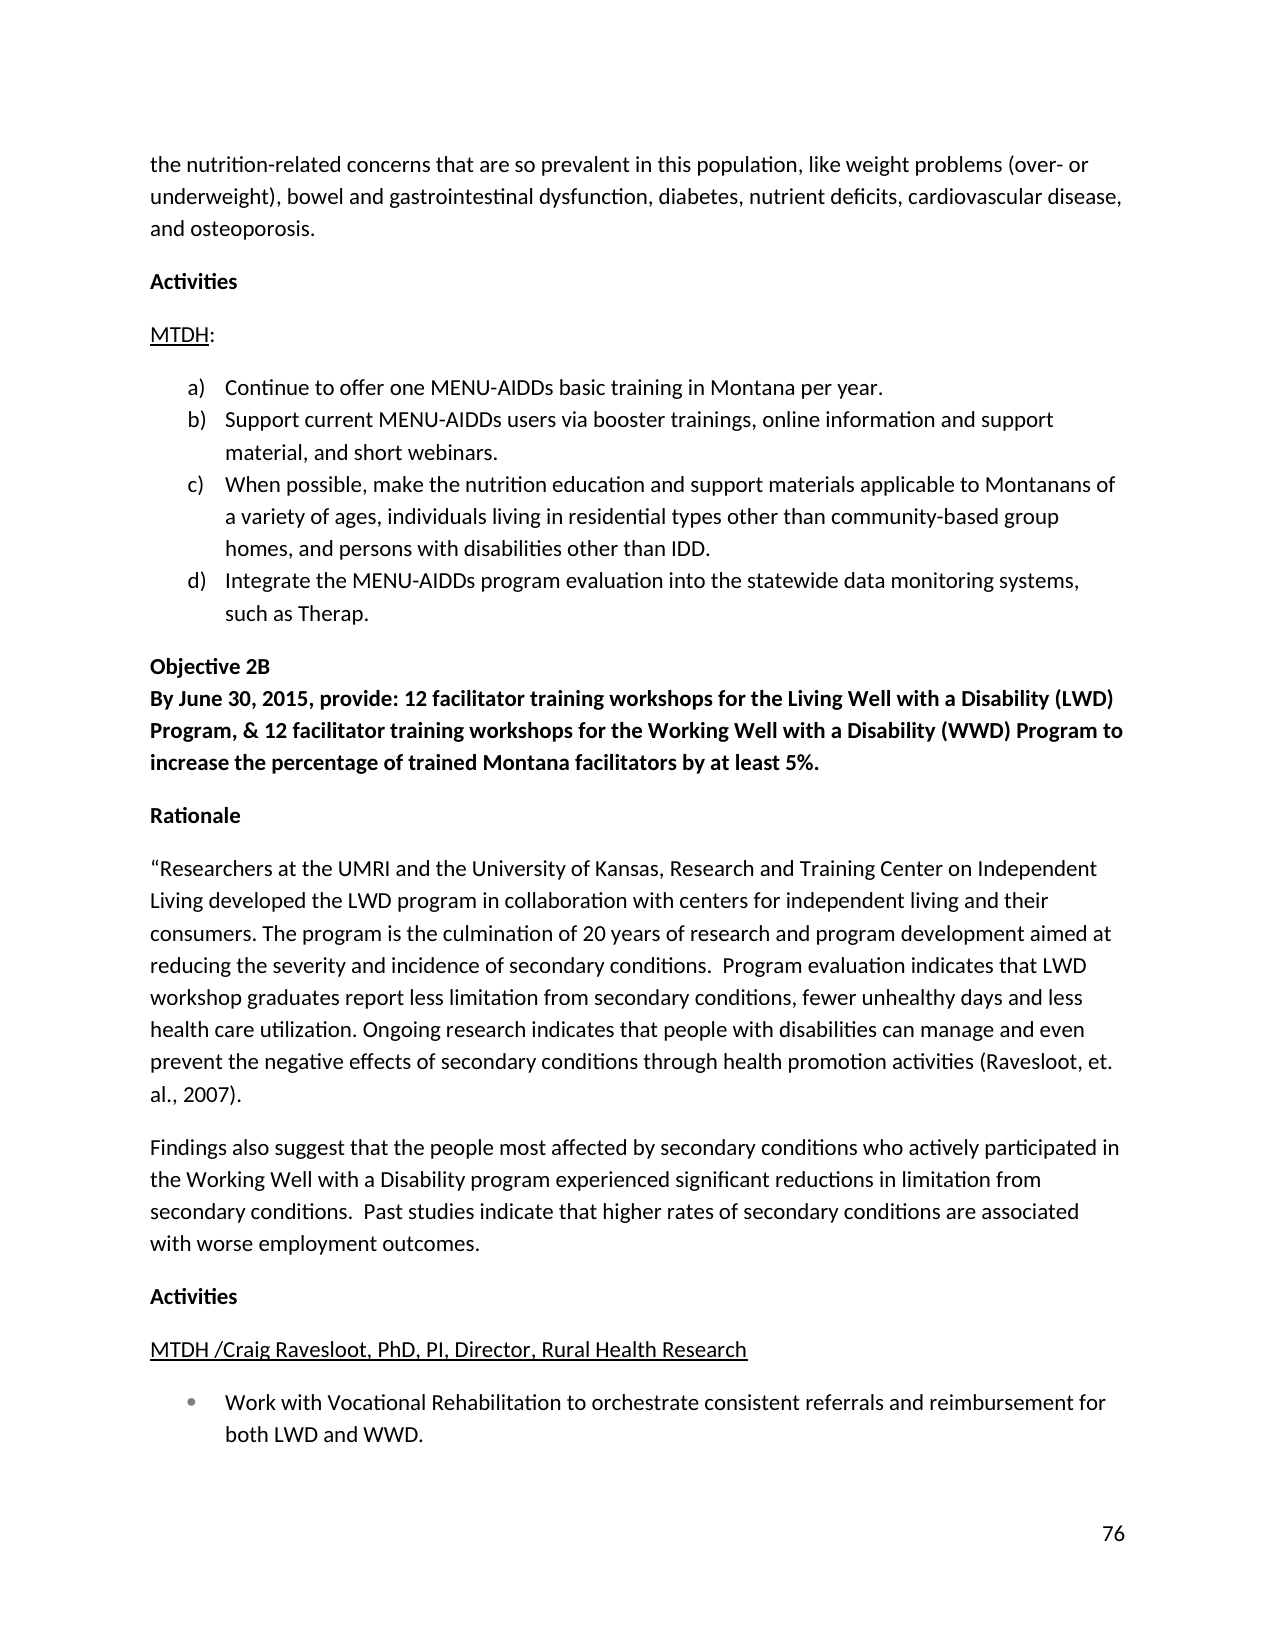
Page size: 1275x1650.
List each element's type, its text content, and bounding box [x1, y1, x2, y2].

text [150, 150, 1125, 242]
text Activities [150, 267, 1125, 295]
list Work with Vocational Rehabilitation to orchestrate consistent referrals and reimbursement for both LWD and WWD. [187, 1388, 1125, 1448]
list Integrate the MENU-AIDDs program evaluation into the statewide data monitoring systems, such as Therap. [187, 567, 1125, 627]
text MTDH /Craig Ravesloot, PhD, PI, Director, Rural Health Research [150, 1335, 1125, 1363]
text Rationale [150, 801, 1125, 829]
text “Researchers at the UMRI and the University of Kansas, Research and Training Center on Independent Living developed the LWD program in collaboration with centers for independent living and their consumers. The program is the culmination of 20 years of research and program development aimed at reducing the severity and incidence of secondary conditions. Program evaluation indicates that LWD workshop graduates report less limitation from secondary conditions, fewer unhealthy days and less health care utilization. Ongoing research indicates that people with disabilities can manage and even prevent the negative effects of secondary conditions through health promotion activities (Ravesloot, et. al., 2007). [150, 854, 1125, 1108]
text Activities [150, 1282, 1125, 1310]
list Continue to offer one MENU-AIDDs basic training in Montana per year. [187, 373, 1125, 401]
text By June 30, 2015, provide: 12 facilitator training workshops for the Living Well with a Disability (LWD) Program, & 12 facilitator training workshops for the Working Well with a Disability (WWD) Program to increase the percentage of trained Montana facilitators by at least 5%. [150, 684, 1125, 776]
list Support current MENU-AIDDs users via booster trainings, online information and support material, and short webinars. [187, 406, 1125, 466]
text Findings also suggest that the people most affected by secondary conditions who actively participated in the Working Well with a Disability program experienced significant reductions in limitation from secondary conditions. Past studies indicate that higher rates of secondary conditions are associated with worse employment outcomes. [150, 1133, 1125, 1257]
text MTDH: [150, 320, 1125, 348]
list When possible, make the nutrition education and support materials applicable to Montanans of a variety of ages, individuals living in residential types other than community-based group homes, and persons with disabilities other than IDD. [187, 470, 1125, 562]
text Objective 2B [150, 652, 1125, 680]
